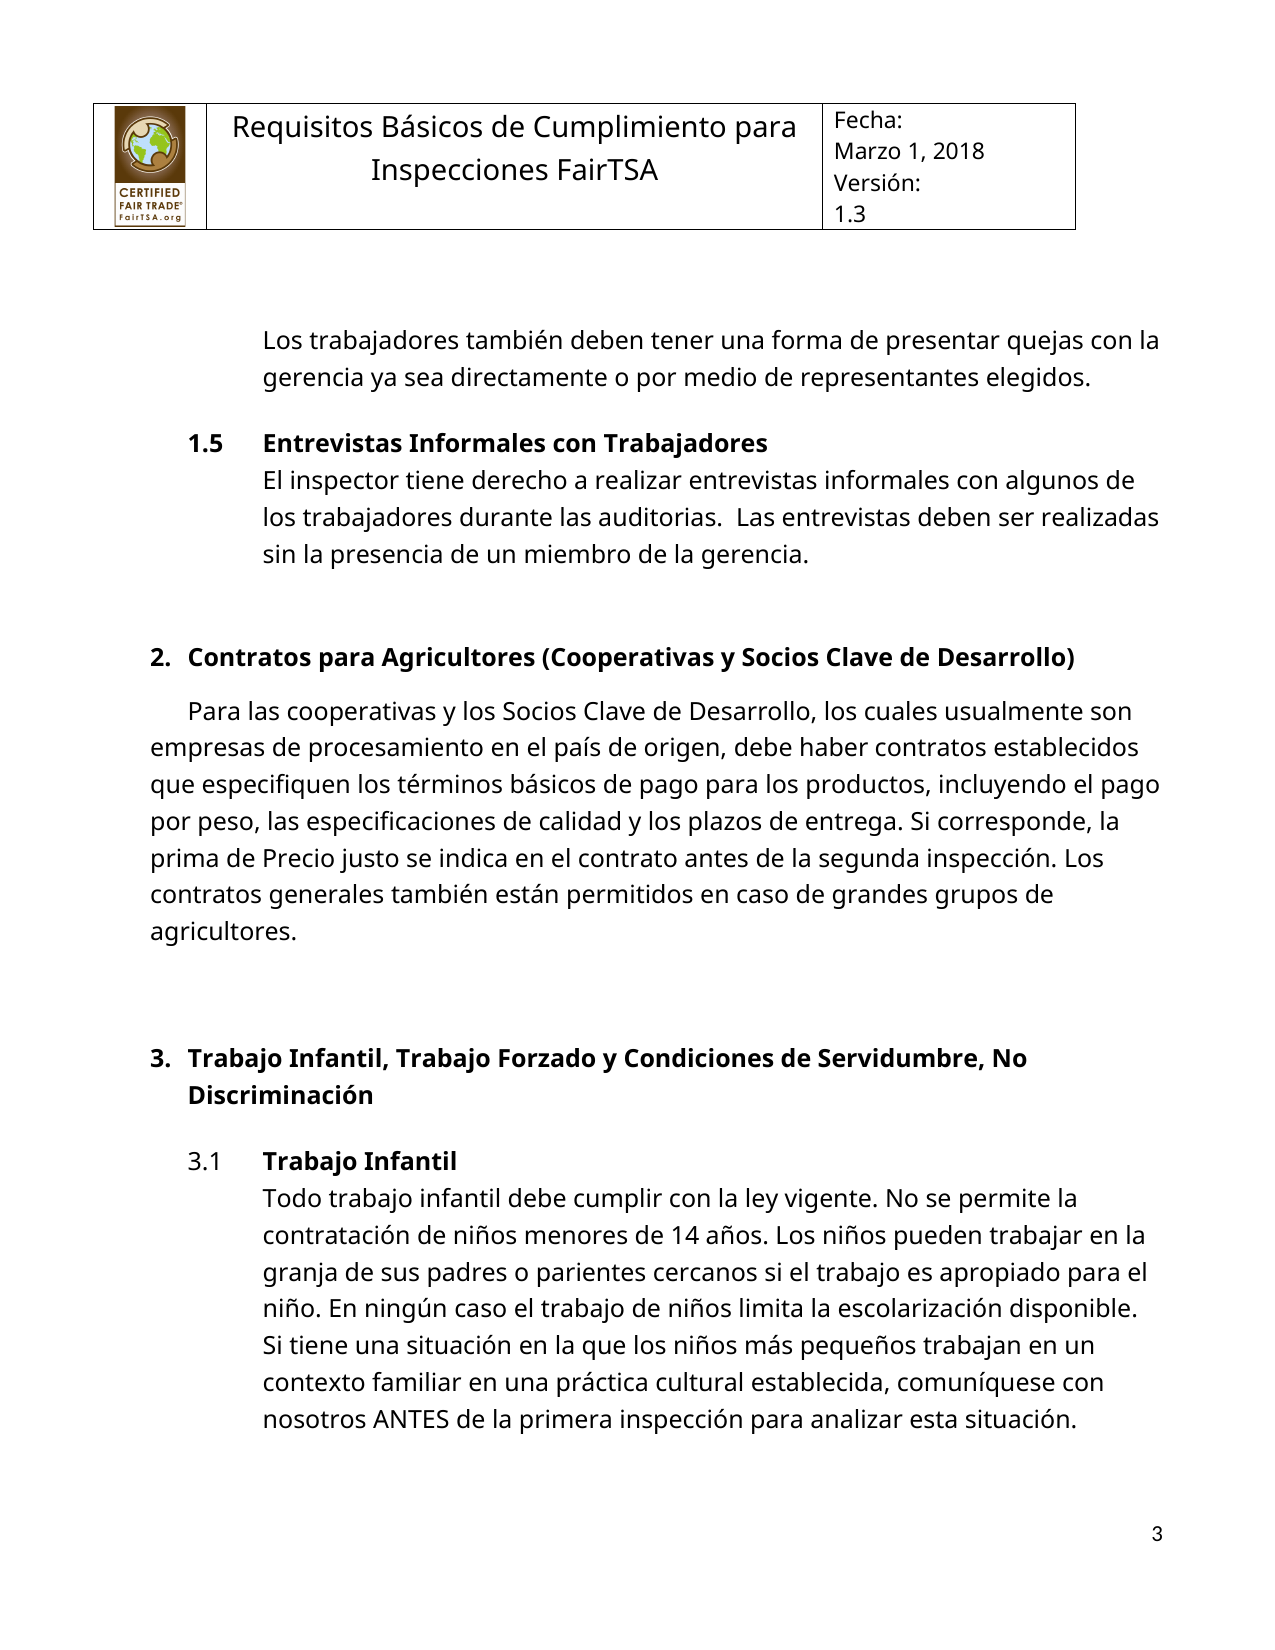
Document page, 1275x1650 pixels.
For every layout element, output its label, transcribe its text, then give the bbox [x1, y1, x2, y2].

list Entrevistas Informales con Trabajadores [187, 426, 1162, 460]
list Trabajo Infantil, Trabajo Forzado y Condiciones de Servidumbre, No Discriminación [150, 1041, 1162, 1142]
list Contratos para Agricultores (Cooperativas y Socios Clave de Desarrollo) [150, 640, 1162, 674]
picture [114, 106, 186, 227]
list Trabajo Infantil Todo trabajo infantil debe cumplir con la ley vigente. No se permite la contratación de niños menores de 14 años. Los niños pueden trabajar en la granja de sus padres o parientes cercanos si el trabajo es apropiado para el niño. En ningún caso el trabajo de niños limita la escolarización disponible. Si tiene una situación en la que los niños más pequeños trabajan en un contexto familiar en una práctica cultural establecida, comuníquese con nosotros ANTES de la primera inspección para analizar esta situación. [187, 1144, 1162, 1466]
text Para las cooperativas y los Socios Clave de Desarrollo, los cuales usualmente son empresas de procesamiento en el país de origen, debe haber contratos establecidos que especifiquen los términos básicos de pago para los productos, incluyendo el pago por peso, las especificaciones de calidad y los plazos de entrega. Si corresponde, la prima de Precio justo se indica en el contrato antes de la segunda inspección. Los contratos generales también están permitidos en caso de grandes grupos de agricultores. [150, 693, 1162, 948]
list El inspector tiene derecho a realizar entrevistas informales con algunos de los trabajadores durante las auditorias. Las entrevistas deben ser realizadas sin la presencia de un miembro de la gerencia. [262, 463, 1162, 571]
list Los trabajadores también deben tener una forma de presentar quejas con la gerencia ya sea directamente o por medio de representantes elegidos. [262, 323, 1162, 424]
